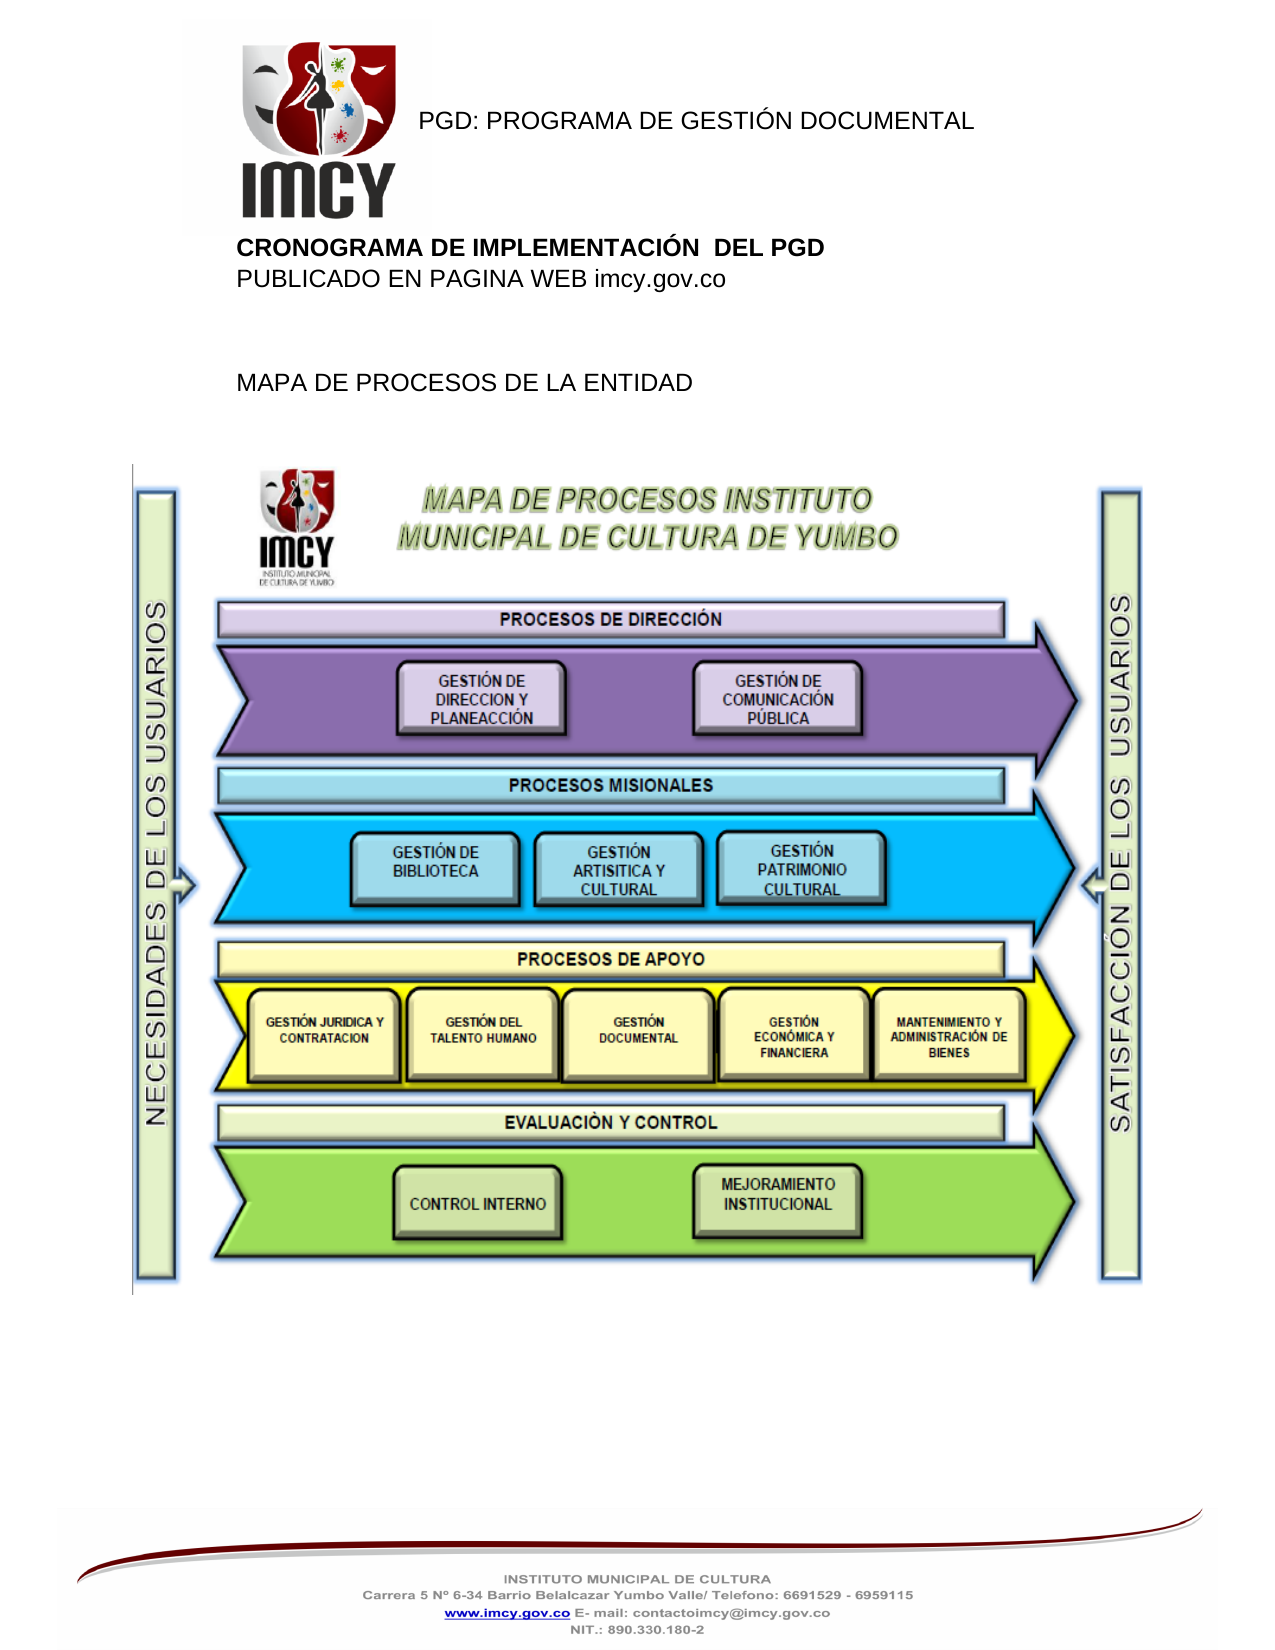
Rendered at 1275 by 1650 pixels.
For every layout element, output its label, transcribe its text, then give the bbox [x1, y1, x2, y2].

text PUBLICADO EN PAGINA WEB imcy.gov.co [236, 264, 1157, 293]
subtitle CRONOGRAMA DE IMPLEMENTACIÓN DEL PGD [236, 233, 1157, 262]
picture [57, 1507, 1218, 1650]
picture [182, 19, 432, 236]
subtitle MAPA DE PROCESOS DE LA ENTIDAD [236, 368, 1157, 397]
picture [132, 464, 1143, 1295]
picture [422, 114, 431, 120]
